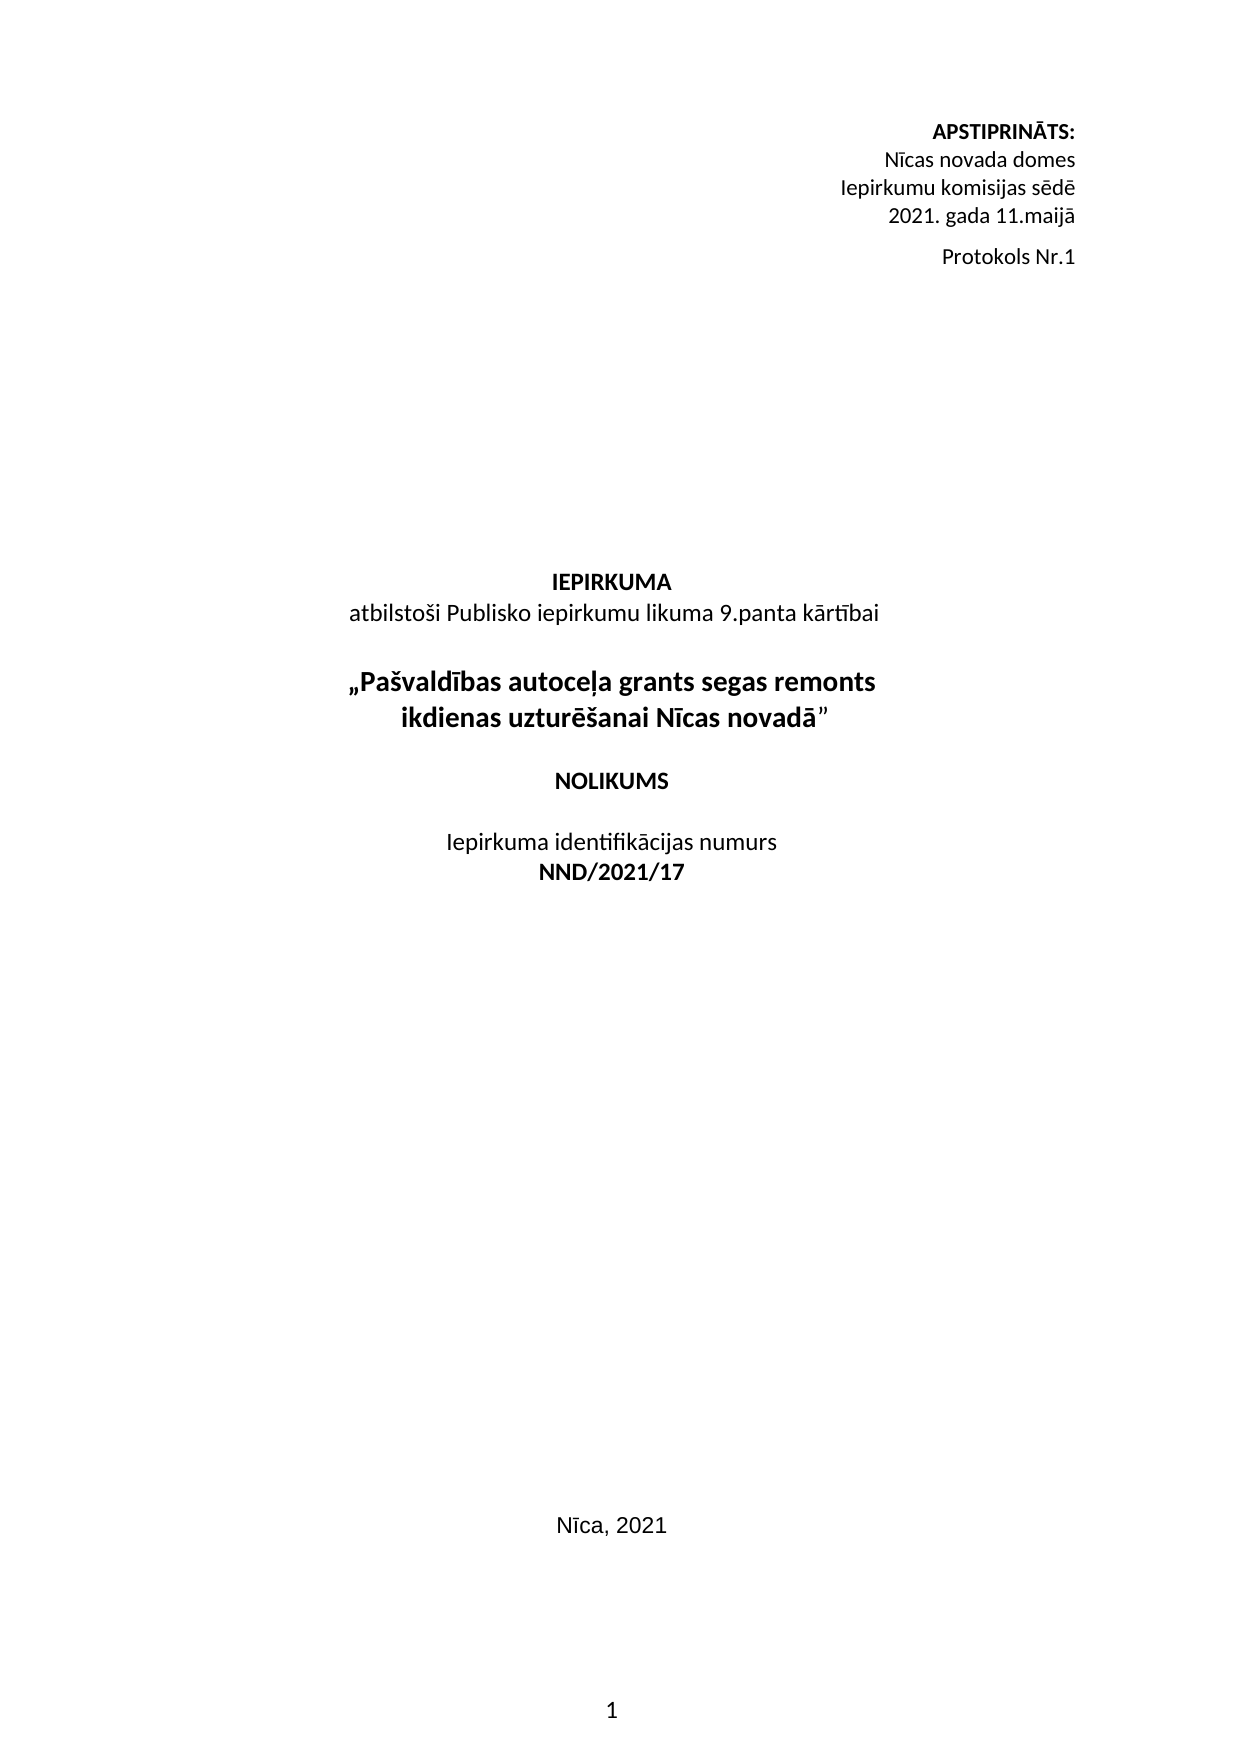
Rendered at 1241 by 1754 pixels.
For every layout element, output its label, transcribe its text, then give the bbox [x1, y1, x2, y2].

text Iepirkuma identifikācijas numurs [148, 826, 1075, 856]
text Protokols Nr.1 [148, 242, 1075, 270]
text atbilstoši Publisko iepirkumu likuma 9.panta kārtībai [148, 597, 1075, 627]
text 2021. gada 11.maijā [148, 202, 1075, 229]
list Nīca, 2021 [148, 1512, 1075, 1538]
text NOLIKUMS [148, 765, 1075, 795]
text ikdienas uzturēšanai Nīcas novadā” [148, 699, 1075, 734]
text Iepirkumu komisijas sēdē [148, 173, 1075, 202]
text „Pašvaldības autoceļa grants segas remonts [148, 663, 1075, 699]
text APSTIPRINĀTS: [148, 117, 1075, 146]
text Nīcas novada domes [148, 146, 1075, 173]
text NND/2021/17 [148, 856, 1075, 887]
text IEPIRKUMA [148, 566, 1075, 597]
